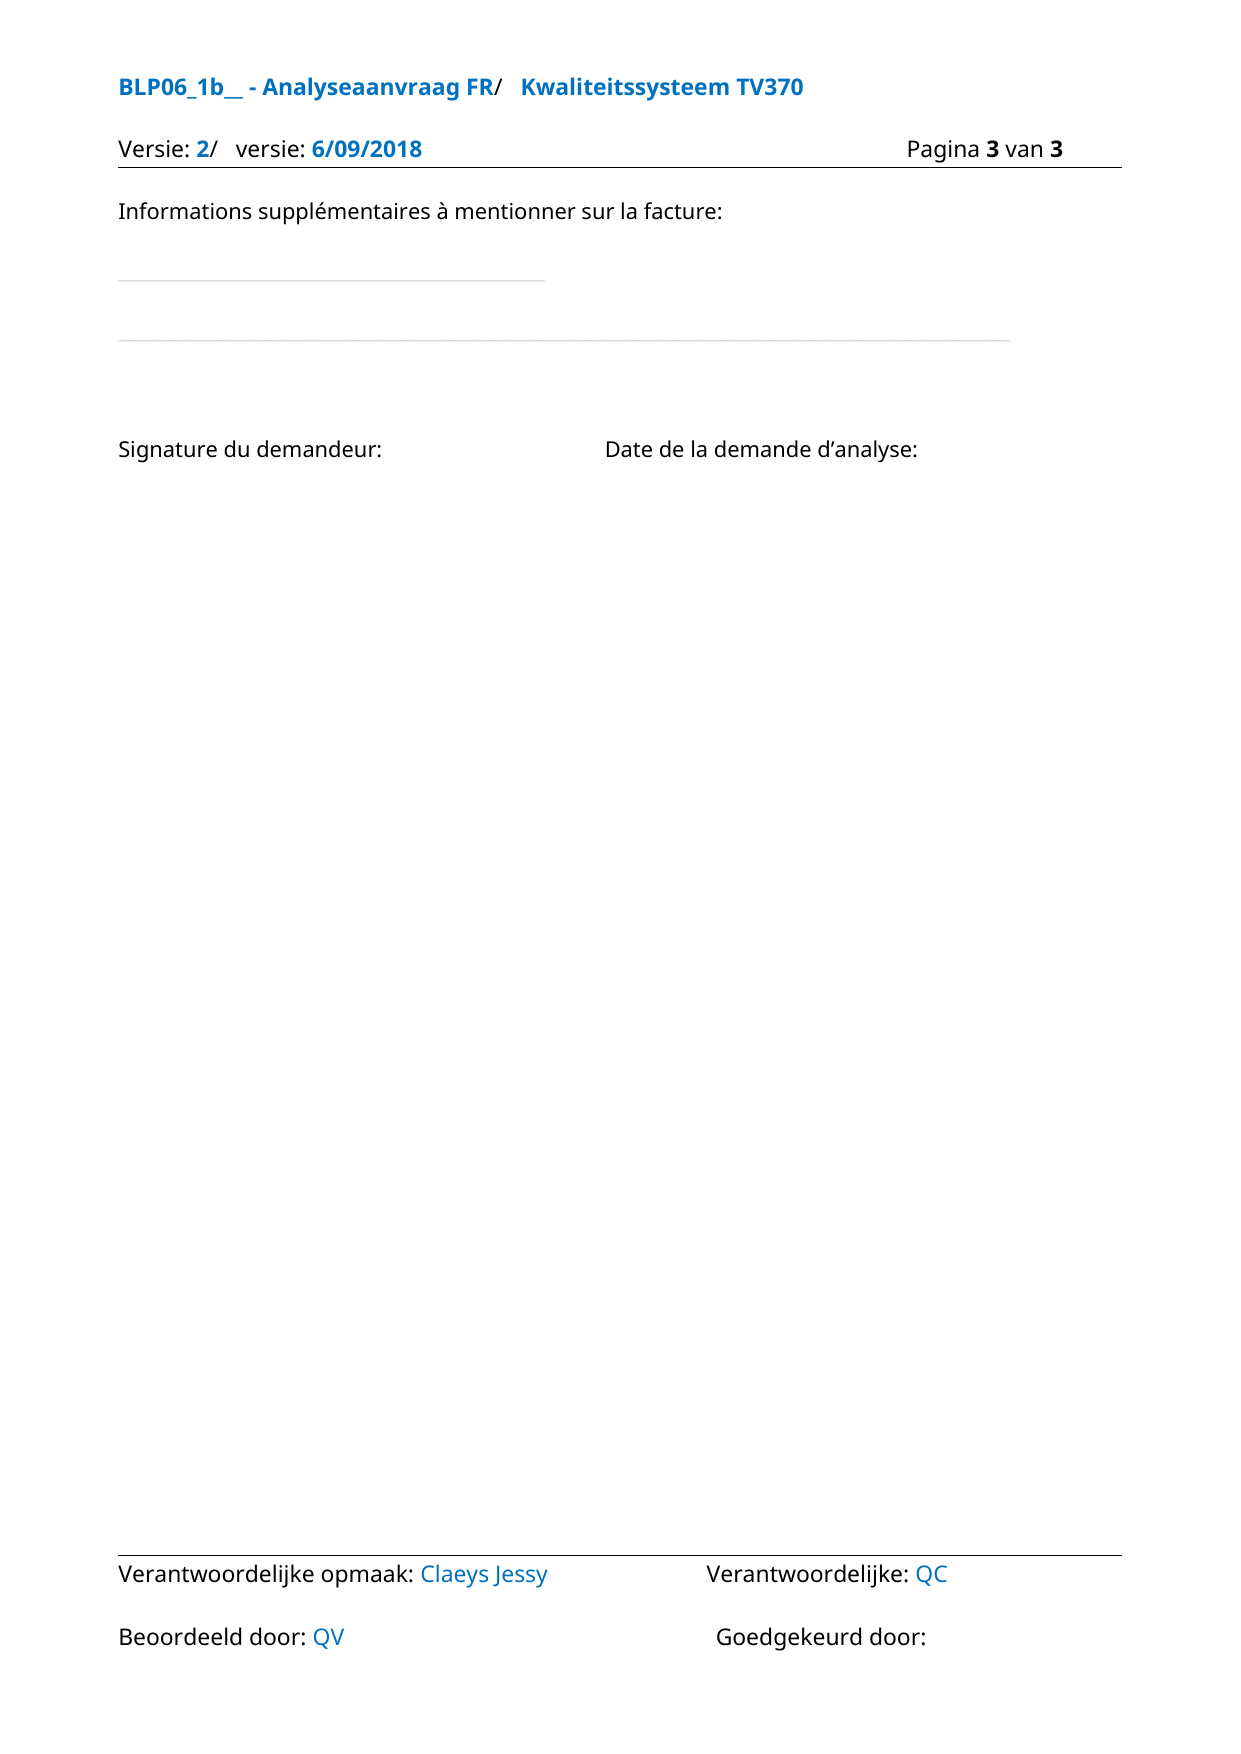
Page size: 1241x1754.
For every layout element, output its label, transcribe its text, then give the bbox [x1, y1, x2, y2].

text Signature du demandeur: Date de la demande d’analyse: [118, 434, 1167, 464]
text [118, 315, 1122, 345]
text Informations supplémentaires à mentionner sur la facture: ____________________________________________ [118, 196, 1122, 285]
